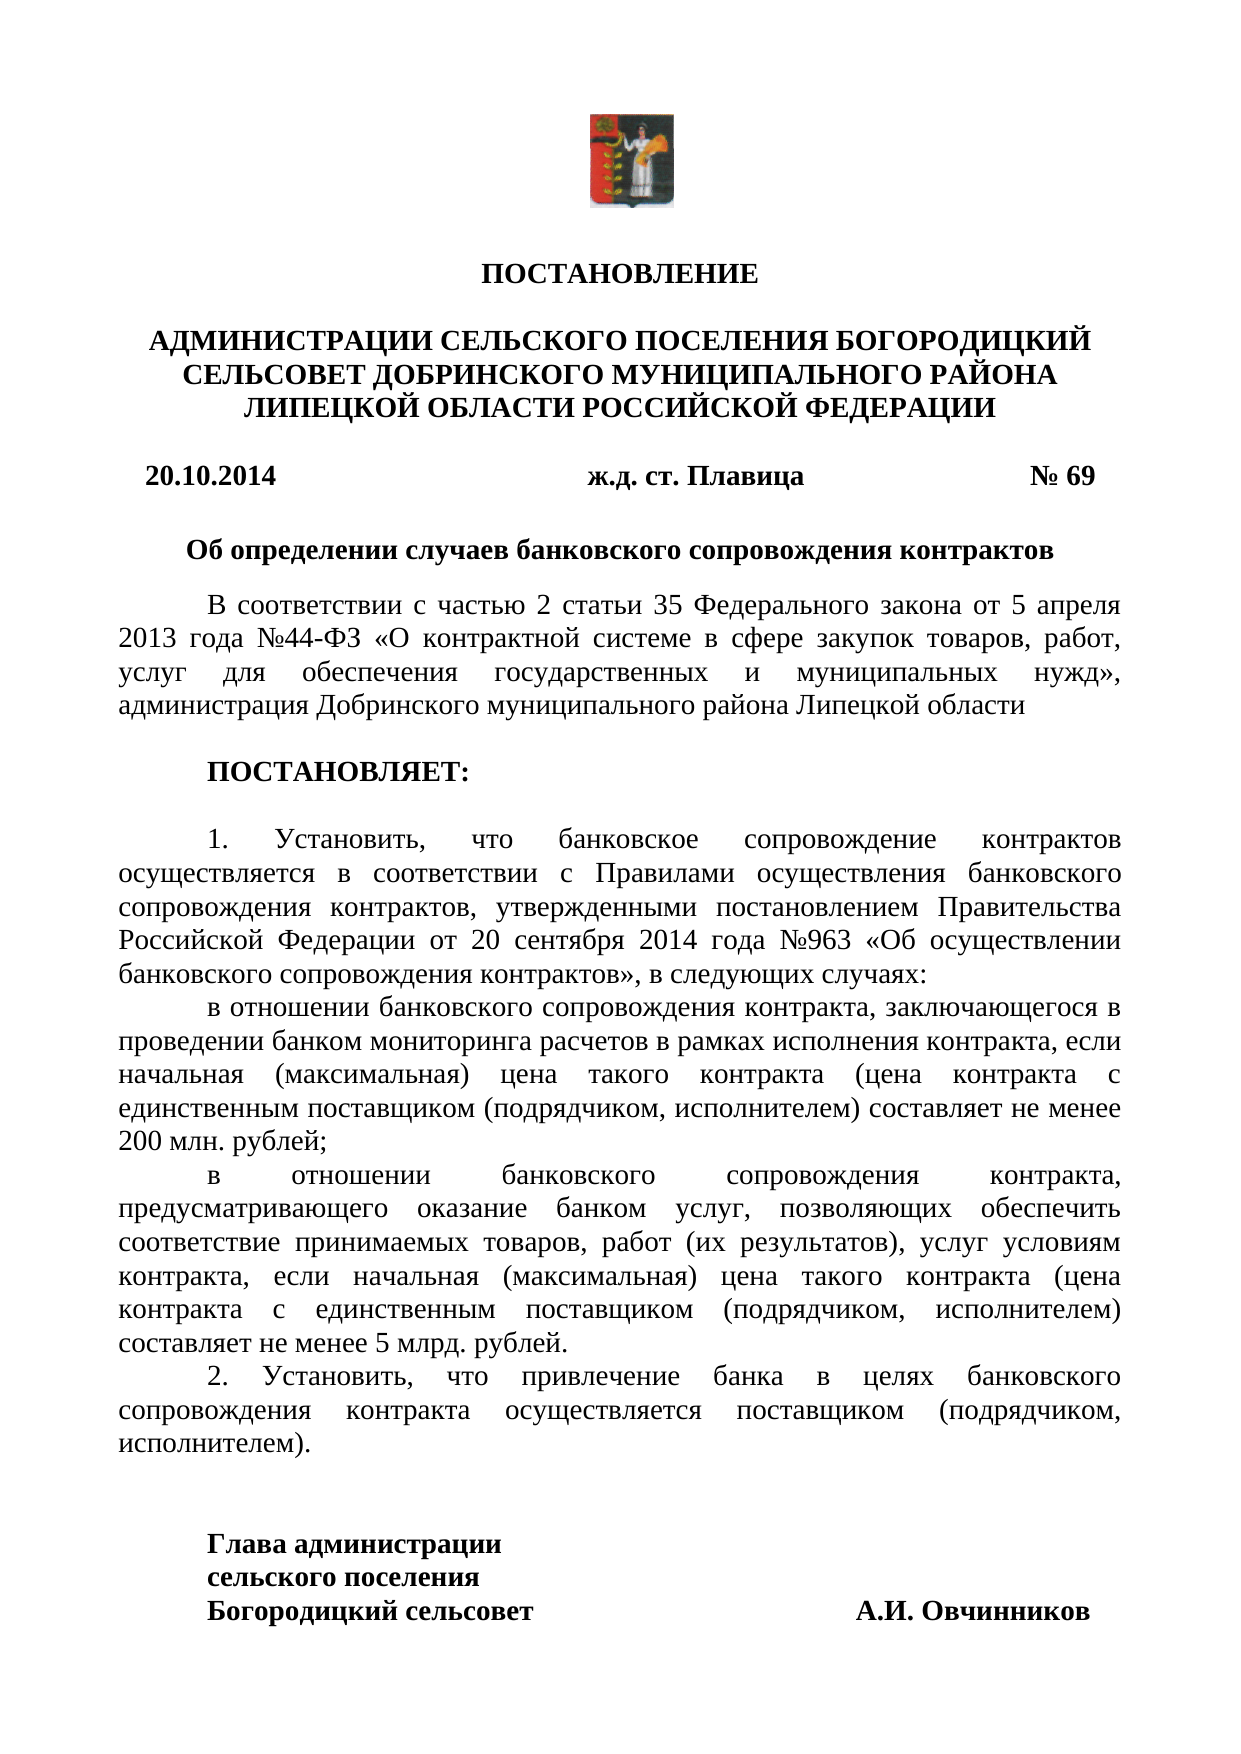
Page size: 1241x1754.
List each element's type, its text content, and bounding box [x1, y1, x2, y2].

text АДМИНИСТРАЦИИ СЕЛЬСКОГО ПОСЕЛЕНИЯ БОГОРОДИЦКИЙ СЕЛЬСОВЕТ ДОБРИНСКОГО МУНИЦИПАЛЬНОГО РАЙОНА ЛИПЕЦКОЙ ОБЛАСТИ РОССИЙСКОЙ ФЕДЕРАЦИИ [118, 323, 1122, 424]
text 1. Установить, что банковское сопровождение контрактов осуществляется в соответствии с Правилами осуществления банковского сопровождения контрактов, утвержденными постановлением Правительства Российской Федерации от 20 сентября 2014 года №963 «Об осуществлении банковского сопровождения контрактов», в следующих случаях: [118, 822, 1122, 989]
text Богородицкий сельсовет А.И. Овчинников [118, 1593, 1122, 1627]
text В соответствии с частью 2 статьи 35 Федерального закона от 5 апреля 2013 года №44-ФЗ «О контрактной системе в сфере закупок товаров, работ, услуг для обеспечения государственных и муниципальных нужд», администрация Добринского муниципального района Липецкой области [118, 587, 1122, 721]
text Об определении случаев банковского сопровождения контрактов [118, 532, 1122, 566]
text 2. Установить, что привлечение банка в целях банковского сопровождения контракта осуществляется поставщиком (подрядчиком, исполнителем). [118, 1358, 1122, 1459]
text ПОСТАНОВЛЕНИЕ [118, 256, 1122, 290]
text в отношении банковского сопровождения контракта, заключающегося в проведении банком мониторинга расчетов в рамках исполнения контракта, если начальная (максимальная) цена такого контракта (цена контракта с единственным поставщиком (подрядчиком, исполнителем) составляет не менее 200 млн. рублей; [118, 989, 1122, 1157]
text 20.10.2014 ж.д. ст. Плавица № 69 [118, 458, 1122, 491]
text Глава администрации [118, 1526, 1122, 1559]
picture [590, 114, 674, 208]
text в отношении банковского сопровождения контракта, предусматривающего оказание банком услуг, позволяющих обеспечить соответствие принимаемых товаров, работ (их результатов), услуг условиям контракта, если начальная (максимальная) цена такого контракта (цена контракта с единственным поставщиком (подрядчиком, исполнителем) составляет не менее 5 млрд. рублей. [118, 1157, 1122, 1358]
text ПОСТАНОВЛЯЕТ: [118, 754, 1122, 788]
text сельского поселения [118, 1559, 1122, 1593]
